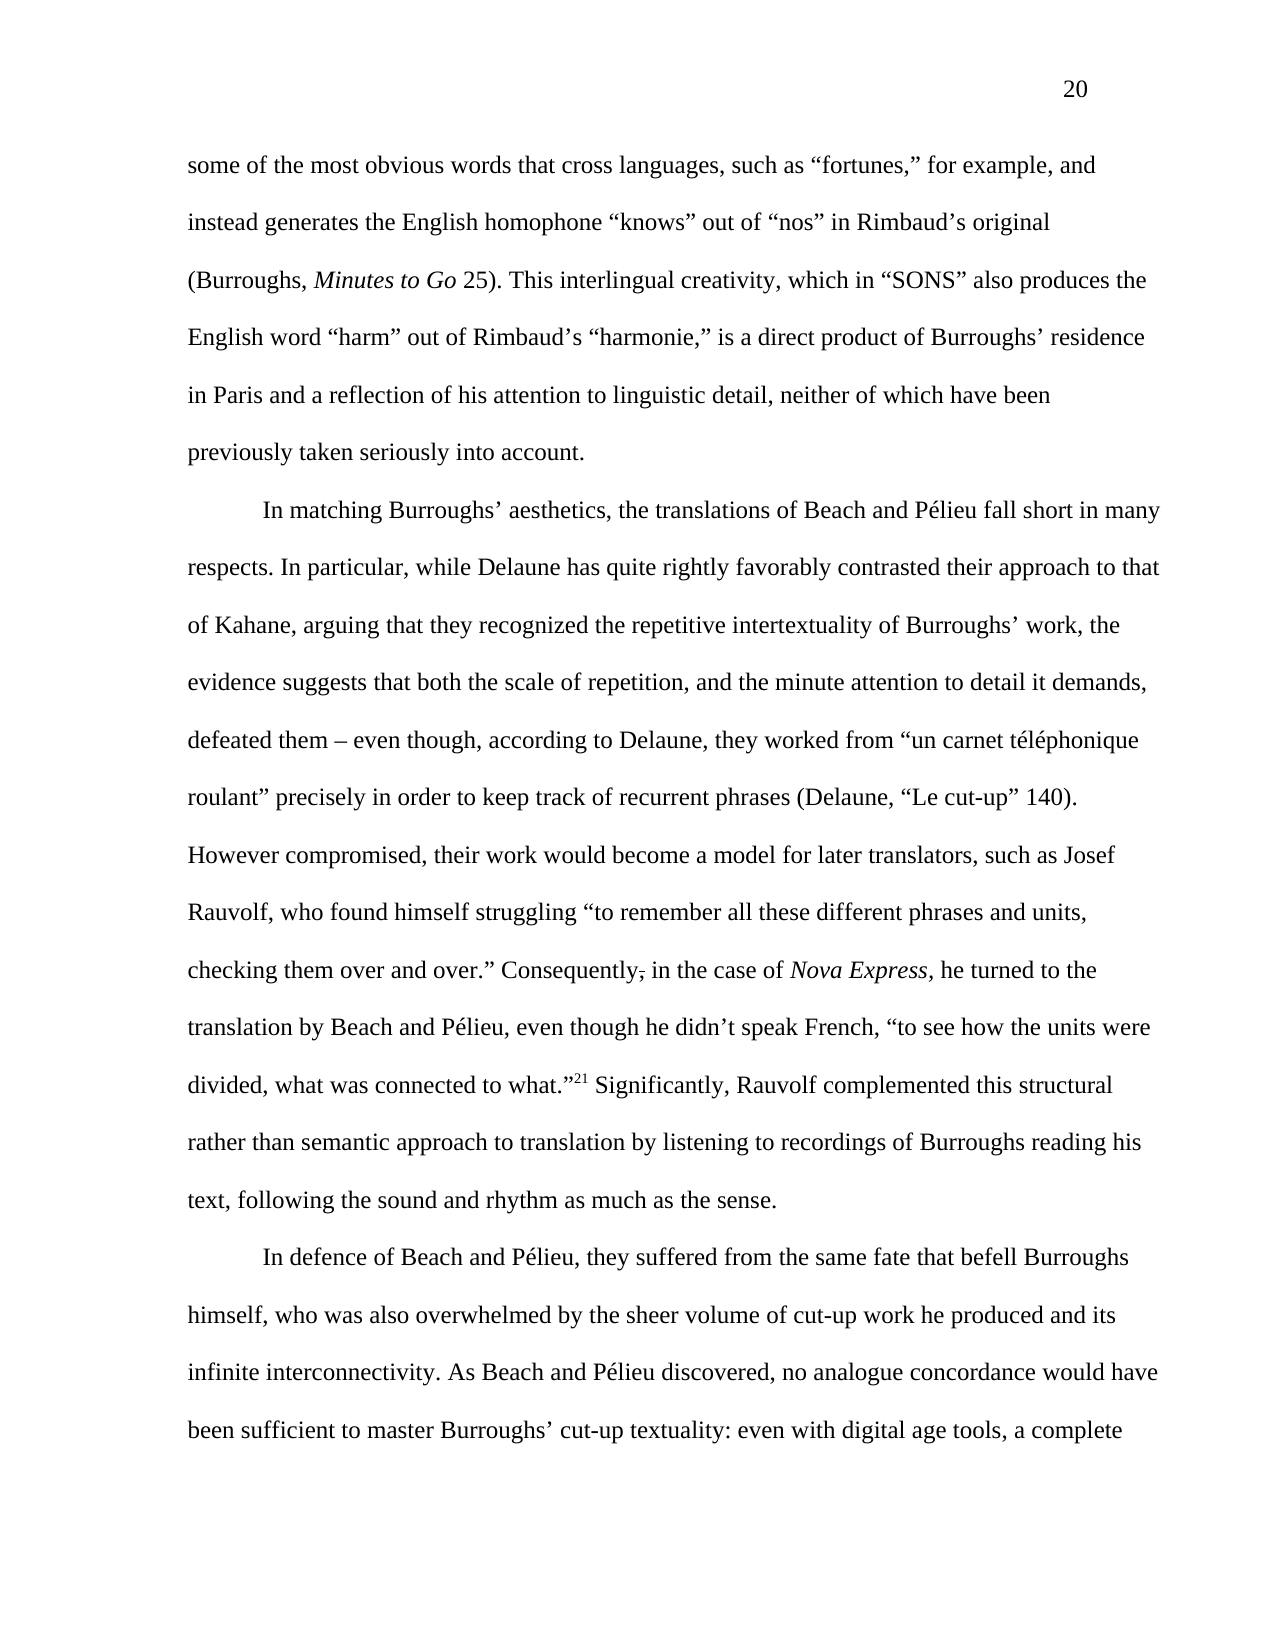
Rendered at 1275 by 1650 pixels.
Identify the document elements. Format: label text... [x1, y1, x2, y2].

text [187, 1242, 1162, 1444]
text In matching Burroughs’ aesthetics, the translations of Beach and Pélieu fall short in many respects. In particular, while Delaune has quite rightly favorably contrasted their approach to that of Kahane, arguing that they recognized the repetitive intertextuality of Burroughs’ work, the evidence suggests that both the scale of repetition, and the minute attention to detail it demands, defeated them – even though, according to Delaune, they worked from “un carnet téléphonique roulant” precisely in order to keep track of recurrent phrases (Delaune, “Le cut-up” 140). However compromised, their work would become a model for later translators, such as Josef Rauvolf, who found himself struggling “to remember all these different phrases and units, checking them over and over.” Consequently, in the case of Nova Express, he turned to the translation by Beach and Pélieu, even though he didn’t speak French, “to see how the units were divided, what was connected to what.” Significantly, Rauvolf complemented this structural rather than semantic approach to translation by listening to recordings of Burroughs reading his text, following the sound and rhythm as much as the sense. [187, 495, 1162, 1214]
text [187, 150, 1162, 466]
